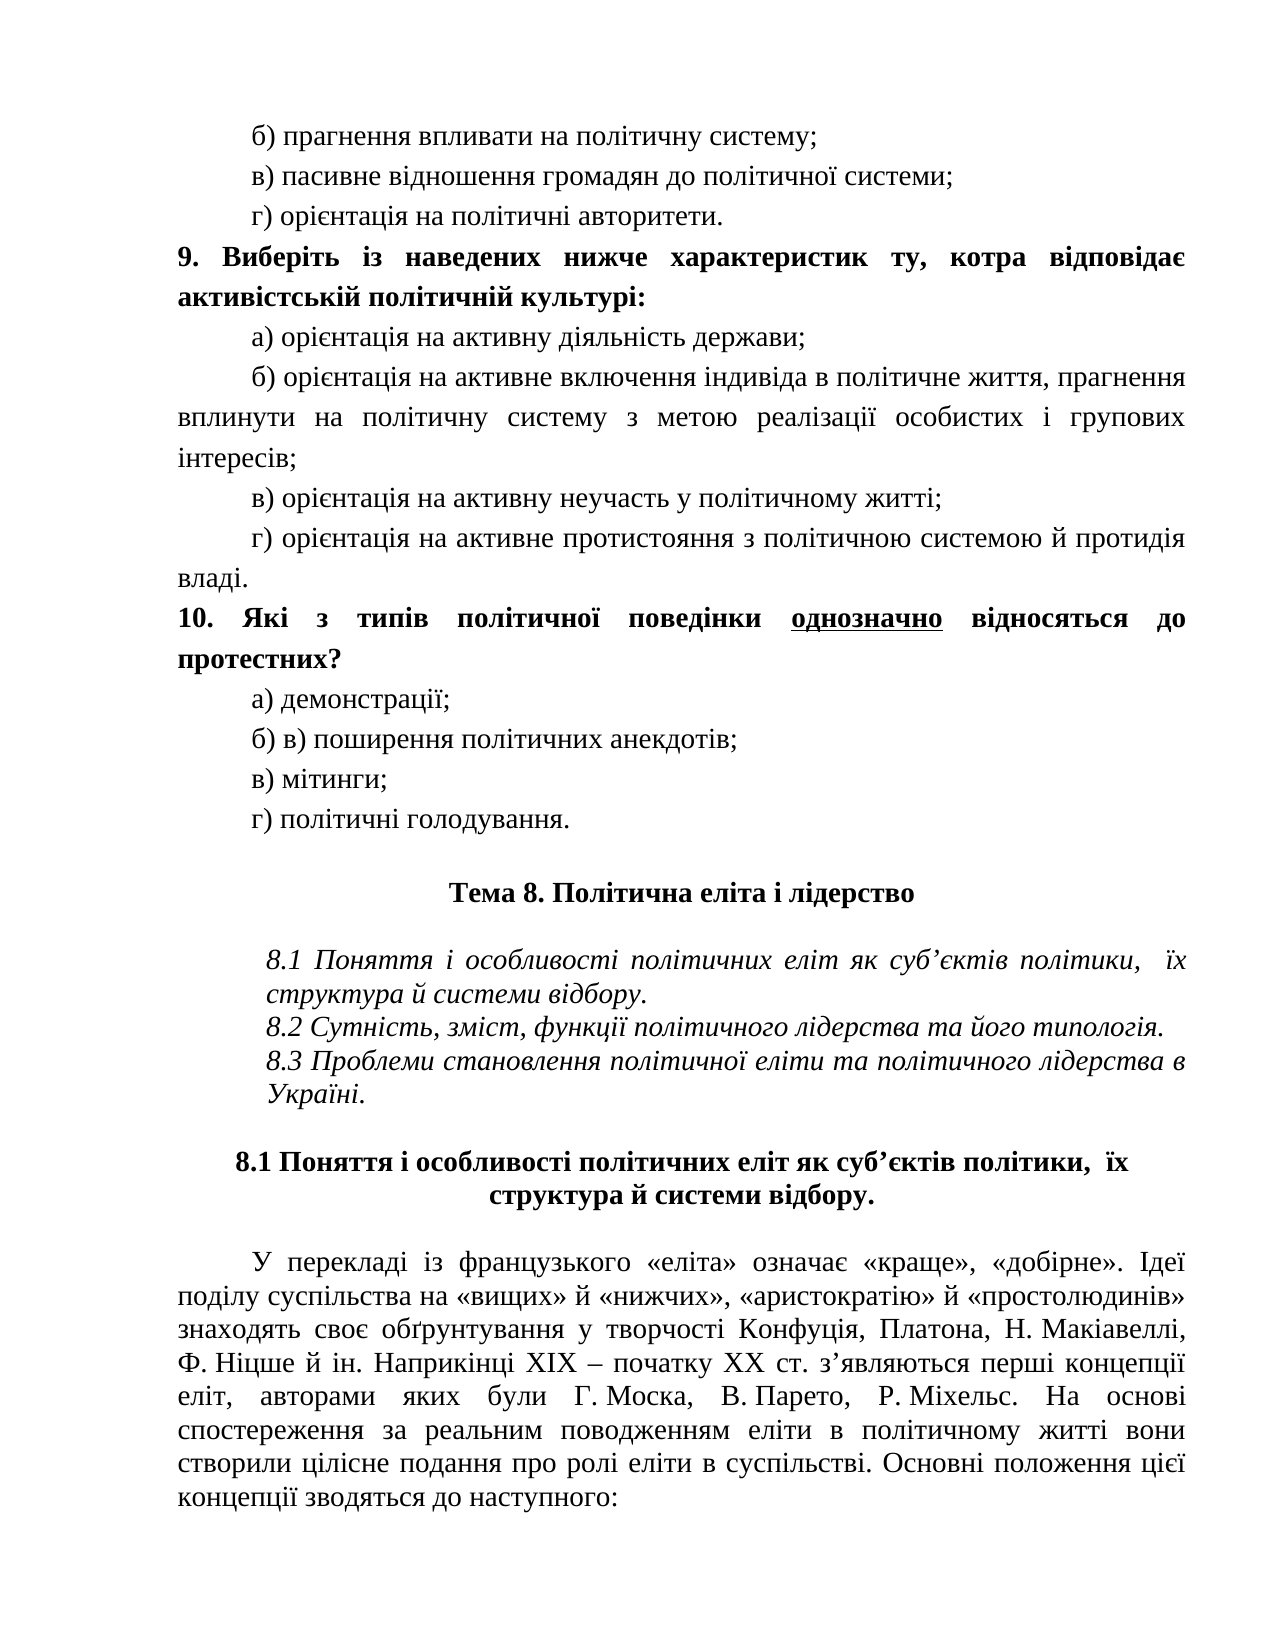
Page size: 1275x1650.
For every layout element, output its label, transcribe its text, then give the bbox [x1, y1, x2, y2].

text а) демонстрації; [177, 681, 1186, 714]
text 10. Які з типів політичної поведінки однозначно відносяться до протестних? [177, 601, 1186, 674]
text 8.3 Проблеми становлення політичної еліти та політичного лідерства в Україні. [266, 1043, 1186, 1110]
text в) мітинги; [177, 761, 1186, 795]
text 8.1 Поняття і особливості політичних еліт як суб’єктів політики, їх структура й системи відбору. [266, 942, 1186, 1009]
text в) пасивне відношення громадян до політичної системи; [177, 158, 1186, 192]
text Тема 8. Політична еліта і лідерство [177, 875, 1186, 909]
text в) орієнтація на активну неучасть у політичному житті; [177, 480, 1186, 513]
text а) орієнтація на активну діяльність держави; [177, 319, 1186, 353]
text г) орієнтація на активне протистояння з політичною системою й протидія владі. [177, 520, 1186, 594]
text б) в) поширення політичних анекдотів; [177, 721, 1186, 755]
text 8.2 Сутність, зміст, функції політичного лідерства та його типологія. [266, 1009, 1186, 1043]
text б) орієнтація на активне включення індивіда в політичне життя, прагнення вплинути на політичну систему з метою реалізації особистих і групових інтересів; [177, 359, 1186, 473]
text г) політичні голодування. [177, 802, 1186, 835]
text 8.1 Поняття і особливості політичних еліт як суб’єктів політики, їх структура й системи відбору. [177, 1144, 1186, 1211]
text б) прагнення впливати на політичну систему; [177, 118, 1186, 152]
text У перекладі із французького «еліта» означає «краще», «добірне». Ідеї поділу суспільства на «вищих» й «нижчих», «аристократію» й «простолюдинів» знаходять своє обґрунтування у творчості Конфуція, Платона, Н. Макіавеллі, Ф. Ніцше й ін. Наприкінці ХIХ – початку ХХ ст. з’являються перші концепції еліт, авторами яких були Г. Моска, В. Парето, Р. Міхельс. На основі спостереження за реальним поводженням еліти в політичному житті вони створили цілісне подання про ролі еліти в суспільстві. Основні положення цієї концепції зводяться до наступного: [177, 1244, 1186, 1513]
text г) орієнтація на політичні авторитети. [177, 198, 1186, 232]
text 9. Виберіть із наведених нижче характеристик ту, котра відповідає активістській політичній культурі: [177, 239, 1186, 312]
